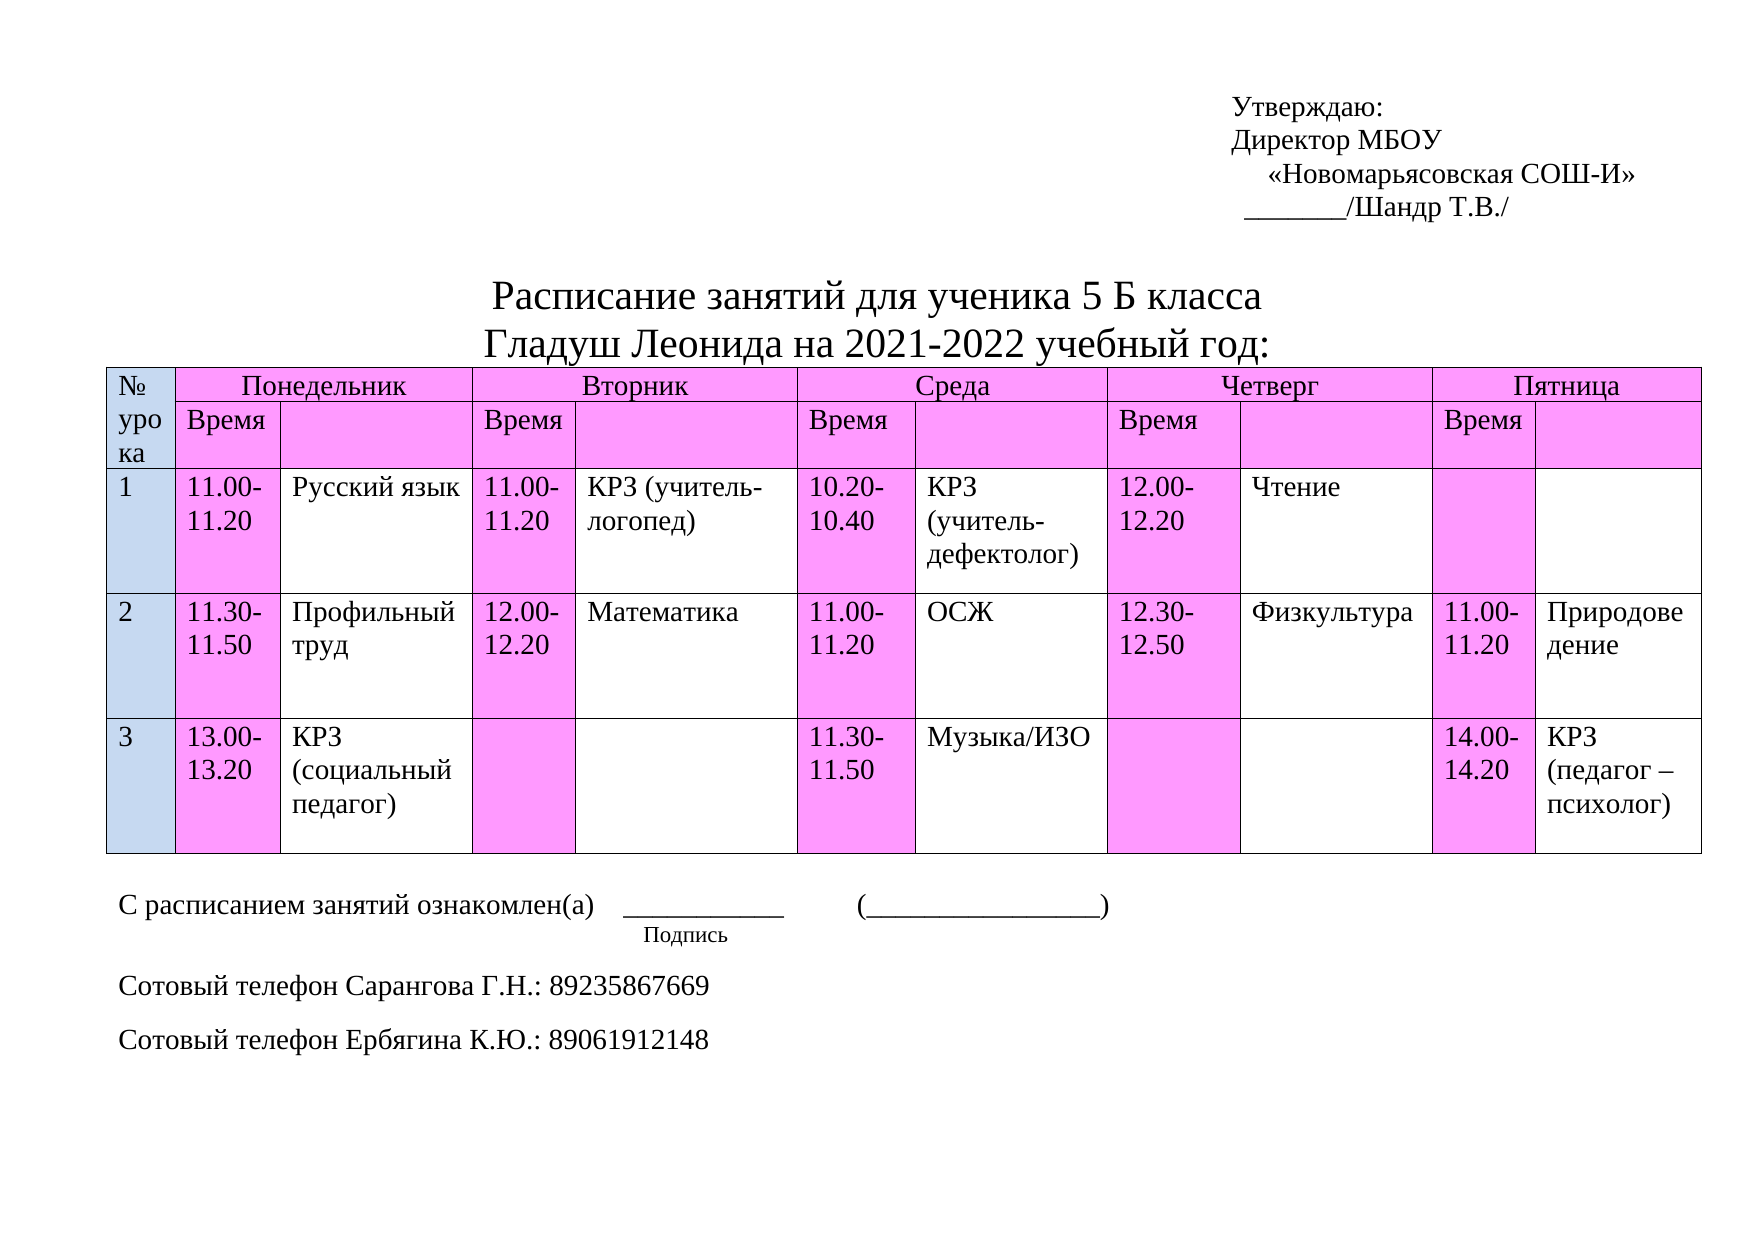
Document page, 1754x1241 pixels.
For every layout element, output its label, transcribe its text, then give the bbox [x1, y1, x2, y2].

table_cell Время [1108, 402, 1240, 468]
table_cell 12.30-12.50 [1108, 594, 1240, 718]
table_cell [473, 719, 575, 853]
text Подпись [118, 921, 1636, 947]
table_cell КРЗ (социальный педагог) [281, 719, 472, 853]
table_cell [281, 402, 472, 468]
table_cell КРЗ (учитель-дефектолог) [916, 469, 1107, 593]
table_cell [1241, 719, 1432, 853]
text Гладуш Леонида на 2021-2022 учебный год: [118, 319, 1636, 367]
table_header Пятница [1433, 368, 1701, 401]
text «Новомарьясовская СОШ-И» [118, 156, 1636, 189]
text _______/Шандр Т.В./ [118, 189, 1636, 223]
table_cell 11.00-11.20 [176, 469, 280, 593]
table_cell [1108, 719, 1240, 853]
table_header Понедельник [176, 368, 472, 401]
table_cell 14.00-14.20 [1433, 719, 1535, 853]
table_cell Чтение [1241, 469, 1432, 593]
table_cell Физкультура [1241, 594, 1432, 718]
table_cell 12.00-12.20 [1108, 469, 1240, 593]
table_cell 2 [107, 594, 175, 718]
table_cell КРЗ (учитель-логопед) [576, 469, 797, 593]
table_cell ОСЖ [916, 594, 1107, 718]
table_cell [1536, 469, 1701, 593]
table_cell 11.00-11.20 [473, 469, 575, 593]
table_cell 11.00-11.20 [1433, 594, 1535, 718]
table_cell Время [473, 402, 575, 468]
table_cell КРЗ (педагог –психолог) [1536, 719, 1701, 853]
table_cell [1241, 402, 1432, 468]
table_cell [576, 402, 797, 468]
text С расписанием занятий ознакомлен(а) ___________ (________________) [118, 887, 1636, 921]
table_cell Время [798, 402, 915, 468]
table_cell Природоведение [1536, 594, 1701, 718]
table_header Четверг [1108, 368, 1432, 401]
table_header Вторник [473, 368, 797, 401]
table_cell 11.30-11.50 [176, 594, 280, 718]
table_cell 11.00-11.20 [798, 594, 915, 718]
table_cell [576, 719, 797, 853]
table_cell 12.00-12.20 [473, 594, 575, 718]
table_cell Русский язык [281, 469, 472, 593]
table_cell 11.30-11.50 [798, 719, 915, 853]
text Сотовый телефон Сарангова Г.Н.: 89235867669 [118, 968, 1636, 1002]
table_header Среда [798, 368, 1107, 401]
table_cell Математика [576, 594, 797, 718]
text Расписание занятий для ученика 5 Б класса [118, 271, 1636, 319]
table_cell [1536, 402, 1701, 468]
table_cell [916, 402, 1107, 468]
table_cell 3 [107, 719, 175, 853]
table_cell 10.20-10.40 [798, 469, 915, 593]
table_cell 13.00-13.20 [176, 719, 280, 853]
table_cell Время [176, 402, 280, 468]
table_cell [1433, 469, 1535, 593]
table_header № урока [107, 368, 175, 468]
table_cell Время [1433, 402, 1535, 468]
text Сотовый телефон Ербягина К.Ю.: 89061912148 [118, 1022, 1636, 1056]
text Директор МБОУ [118, 122, 1636, 156]
table_cell Музыка/ИЗО [916, 719, 1107, 853]
text Утверждаю: [118, 89, 1636, 122]
table_cell 1 [107, 469, 175, 593]
table_cell Профильный труд [281, 594, 472, 718]
